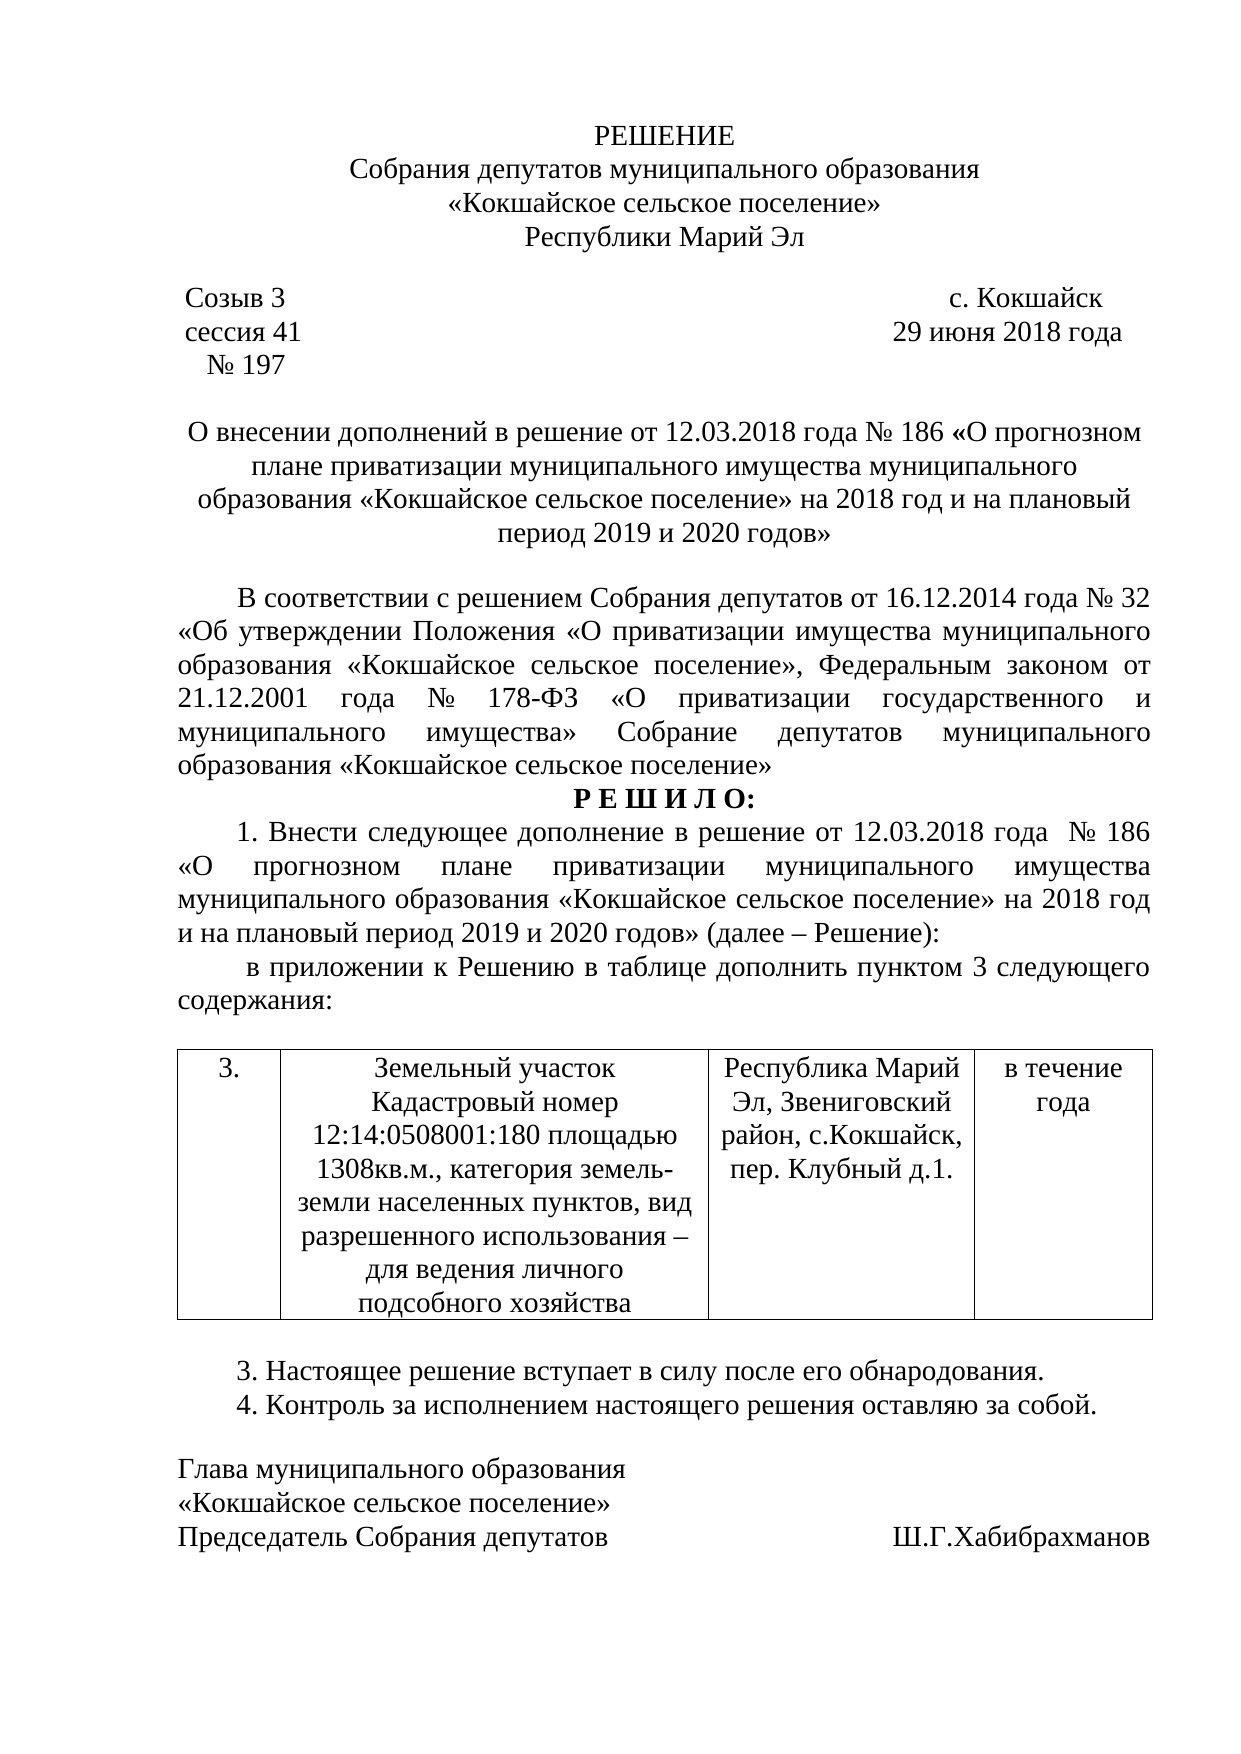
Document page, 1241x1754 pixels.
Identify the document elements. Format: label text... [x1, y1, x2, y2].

text Глава муниципального образования [177, 1452, 1152, 1485]
text № 197 [177, 347, 1152, 381]
table_header 3. [178, 1050, 280, 1319]
text Председатель Собрания депутатов Ш.Г.Хабибрахманов [177, 1519, 1152, 1552]
text Собрания депутатов муниципального образования [177, 152, 1152, 185]
text О внесении дополнений в решение от 12.03.2018 года № 186 «О прогнозном плане приватизации муниципального имущества муниципального образования «Кокшайское сельское поселение» на 2018 год и на плановый период 2019 и 2020 годов» [177, 414, 1152, 549]
text В соответствии с решением Собрания депутатов от 16.12.2014 года № 32 «Об утверждении Положения «О приватизации имущества муниципального образования «Кокшайское сельское поселение», Федеральным законом от 21.12.2001 года № 178-ФЗ «О приватизации государственного и муниципального имущества» Собрание депутатов муниципального образования «Кокшайское сельское поселение» [177, 580, 1152, 781]
text сессия 41 29 июня 2018 года [177, 314, 1152, 347]
text в приложении к Решению в таблице дополнить пунктом 3 следующего содержания: [177, 949, 1152, 1016]
text Созыв 3 с. Кокшайск [177, 280, 1152, 314]
text 4. Контроль за исполнением настоящего решения оставляю за собой. [177, 1387, 1152, 1420]
text Р Е Ш И Л О: [177, 781, 1152, 814]
table_header в течение года [975, 1050, 1152, 1319]
text Республики Марий Эл [177, 219, 1152, 252]
text «Кокшайское сельское поселение» [177, 1485, 1152, 1519]
text РЕШЕНИЕ [177, 118, 1152, 152]
text «Кокшайское сельское поселение» [177, 185, 1152, 219]
table_header Республика Марий Эл, Звениговский район, с.Кокшайск, пер. Клубный д.1. [709, 1050, 974, 1319]
text 3. Настоящее решение вступает в силу после его обнародования. [177, 1353, 1152, 1387]
text 1. Внести следующее дополнение в решение от 12.03.2018 года № 186 «О прогнозном плане приватизации муниципального имущества муниципального образования «Кокшайское сельское поселение» на 2018 год и на плановый период 2019 и 2020 годов» (далее – Решение): [177, 814, 1152, 949]
table_header Земельный участок Кадастровый номер 12:14:0508001:180 площадью 1308кв.м., категория земель- земли населенных пунктов, вид разрешенного использования – для ведения личного подсобного хозяйства [281, 1050, 708, 1319]
